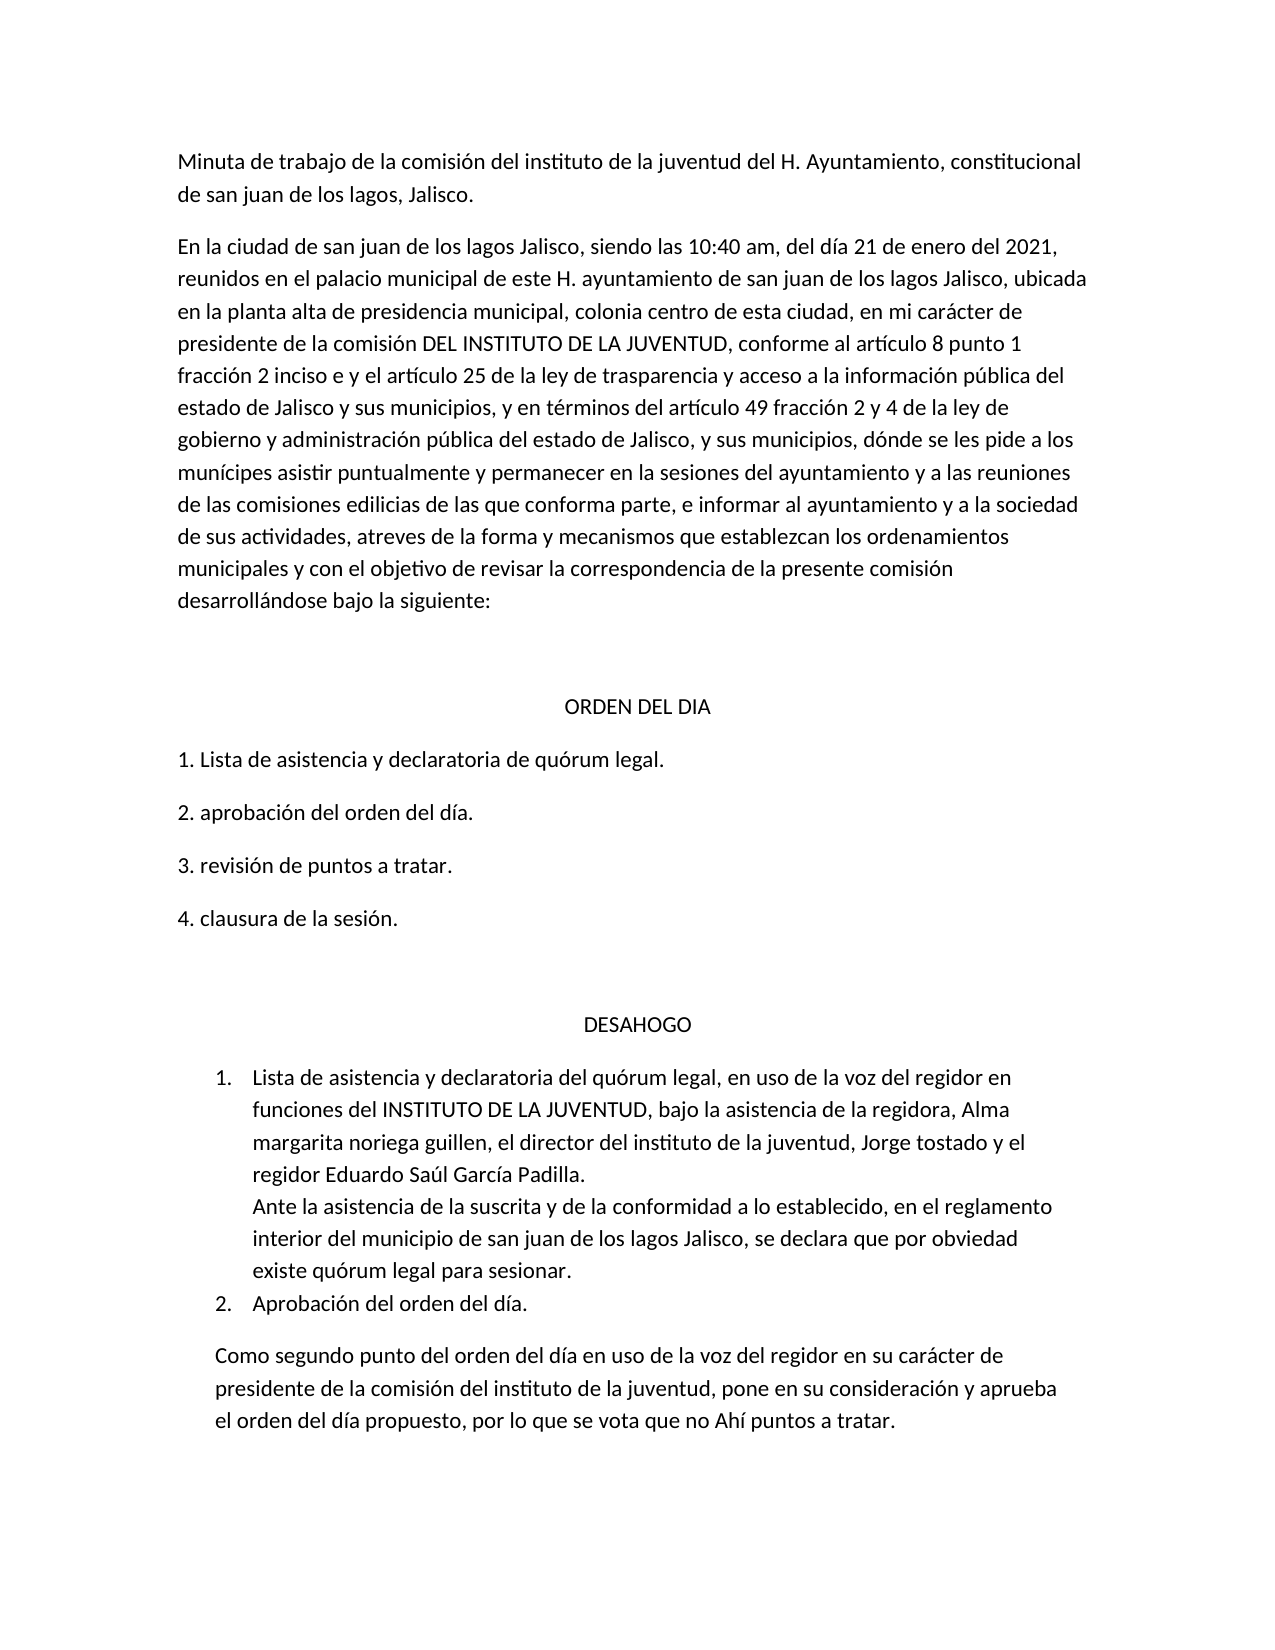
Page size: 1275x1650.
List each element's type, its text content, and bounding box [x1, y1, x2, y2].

text DESAHOGO [167, 1011, 1108, 1039]
text ORDEN DEL DIA [167, 692, 1108, 720]
text En la ciudad de san juan de los lagos Jalisco, siendo las 10:40 am, del día 21 de enero del 2021, reunidos en el palacio municipal de este H. ayuntamiento de san juan de los lagos Jalisco, ubicada en la planta alta de presidencia municipal, colonia centro de esta ciudad, en mi carácter de presidente de la comisión DEL INSTITUTO DE LA JUVENTUD, conforme al artículo 8 punto 1 fracción 2 inciso e y el artículo 25 de la ley de trasparencia y acceso a la información pública del estado de Jalisco y sus municipios, y en términos del artículo 49 fracción 2 y 4 de la ley de gobierno y administración pública del estado de Jalisco, y sus municipios, dónde se les pide a los munícipes asistir puntualmente y permanecer en la sesiones del ayuntamiento y a las reuniones de las comisiones edilicias de las que conforma parte, e informar al ayuntamiento y a la sociedad de sus actividades, atreves de la forma y mecanismos que establezcan los ordenamientos municipales y con el objetivo de revisar la correspondencia de la presente comisión desarrollándose bajo la siguiente: [177, 232, 1097, 614]
list Aprobación del orden del día. [215, 1289, 1108, 1317]
text interior del municipio de san juan de los lagos Jalisco, se declara que por obviedad existe quórum legal para sesionar. [252, 1224, 1077, 1284]
text Ante la asistencia de la suscrita y de la conformidad a lo establecido, en el reglamento [252, 1192, 1108, 1220]
list aprobación del orden del día. [177, 798, 1108, 826]
text Como segundo punto del orden del día en uso de la voz del regidor en su carácter de presidente de la comisión del instituto de la juventud, pone en su consideración y aprueba el orden del día propuesto, por lo que se vota que no Ahí puntos a tratar. [215, 1342, 1078, 1434]
list Lista de asistencia y declaratoria del quórum legal, en uso de la voz del regidor en funciones del INSTITUTO DE LA JUVENTUD, bajo la asistencia de la regidora, Alma margarita noriega guillen, el director del instituto de la juventud, Jorge tostado y el regidor Eduardo Saúl García Padilla. [215, 1063, 1096, 1188]
list revisión de puntos a tratar. [177, 852, 1108, 879]
list Lista de asistencia y declaratoria de quórum legal. [177, 745, 1108, 773]
text Minuta de trabajo de la comisión del instituto de la juventud del H. Ayuntamiento, constitucional de san juan de los lagos, Jalisco. [177, 147, 1083, 208]
list clausura de la sesión. [177, 904, 1108, 933]
